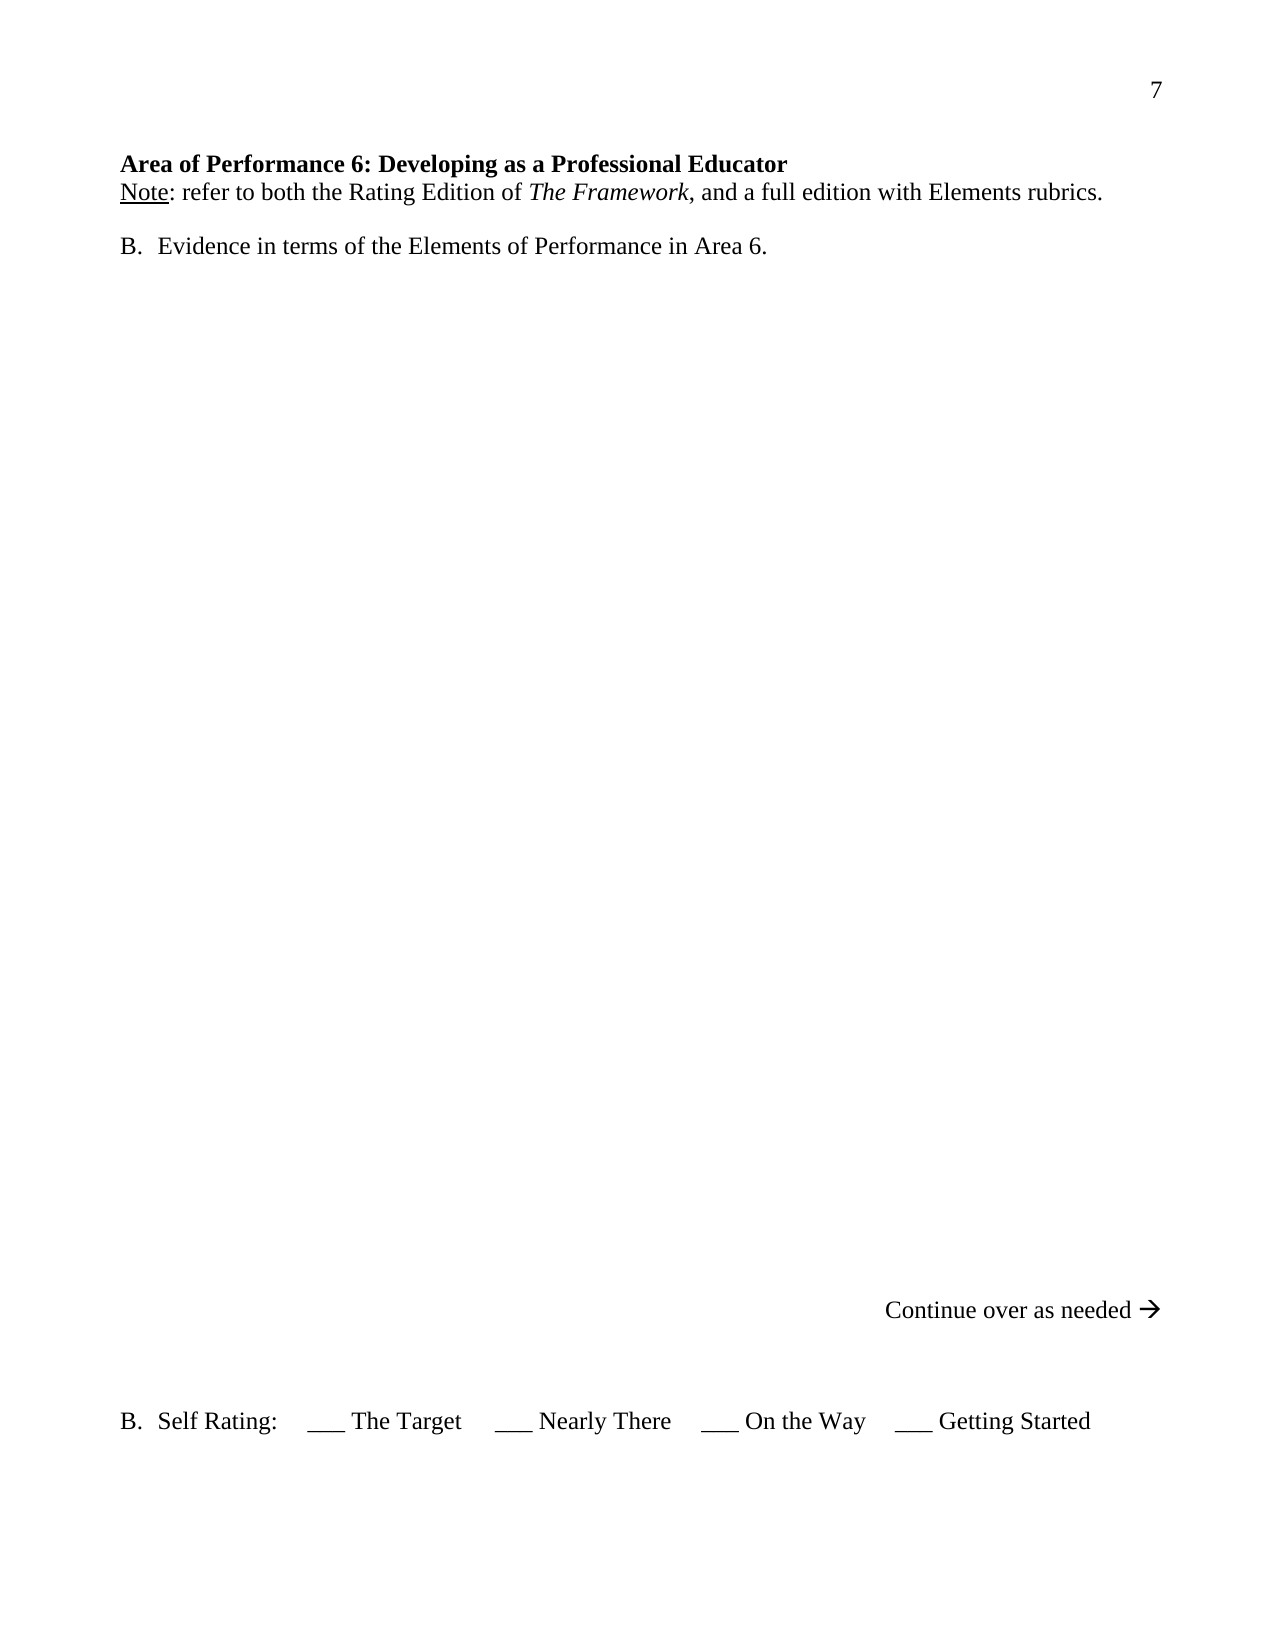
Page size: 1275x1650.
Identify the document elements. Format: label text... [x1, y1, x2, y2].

list Evidence in terms of the Elements of Performance in Area 6. [120, 231, 1162, 260]
text B. Self Rating: ___ The Target ___ Nearly There ___ On the Way ___ Getting Started [120, 1406, 1162, 1435]
text Area of Performance 6: Developing as a Professional Educator [120, 149, 1162, 177]
text Continue over as needed [120, 1295, 1162, 1324]
text Note: refer to both the Rating Edition of The Framework, and a full edition with Elements rubrics. [120, 177, 1162, 206]
